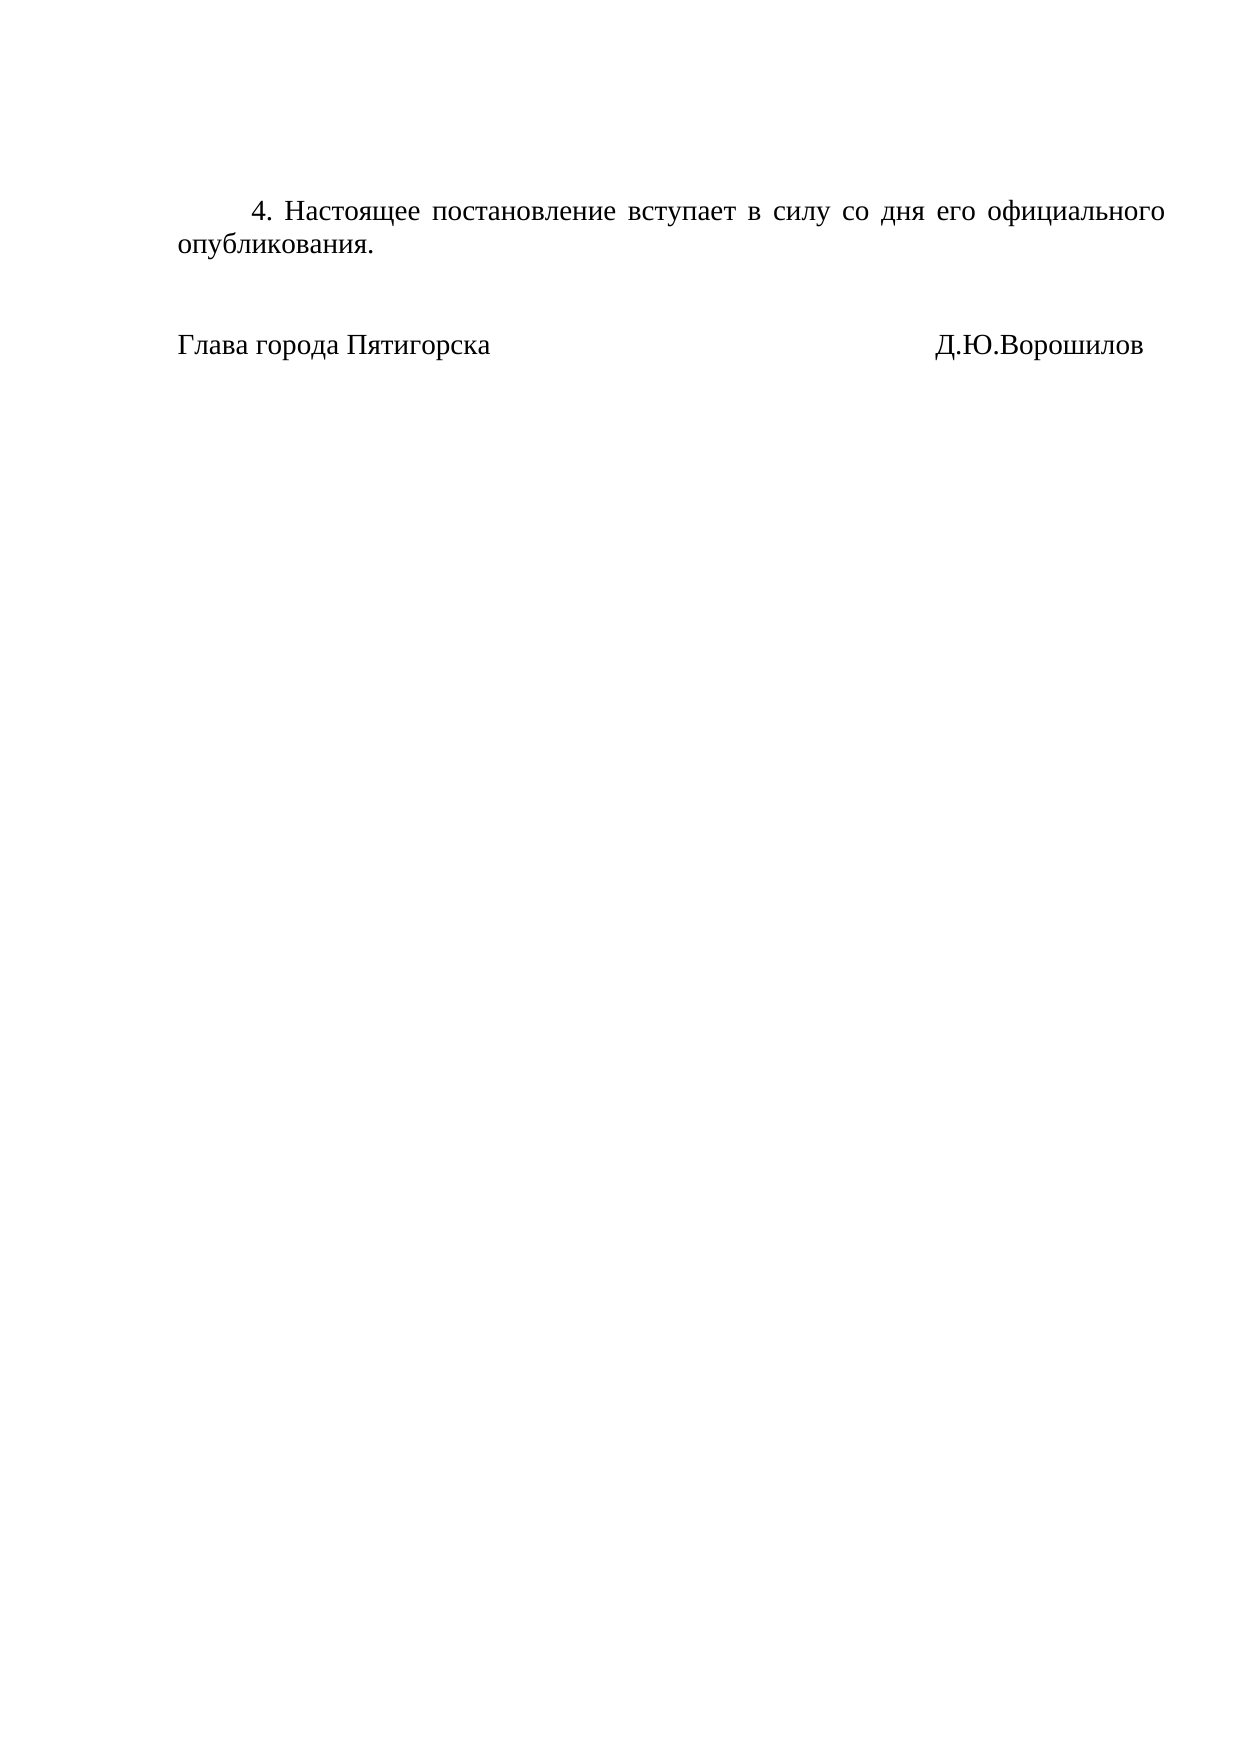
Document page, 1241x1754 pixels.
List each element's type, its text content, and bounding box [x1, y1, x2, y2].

text Глава города Пятигорска Д.Ю.Ворошилов [177, 327, 1166, 361]
text 4. Настоящее постановление вступает в силу со дня его официального опубликования. [177, 193, 1166, 260]
